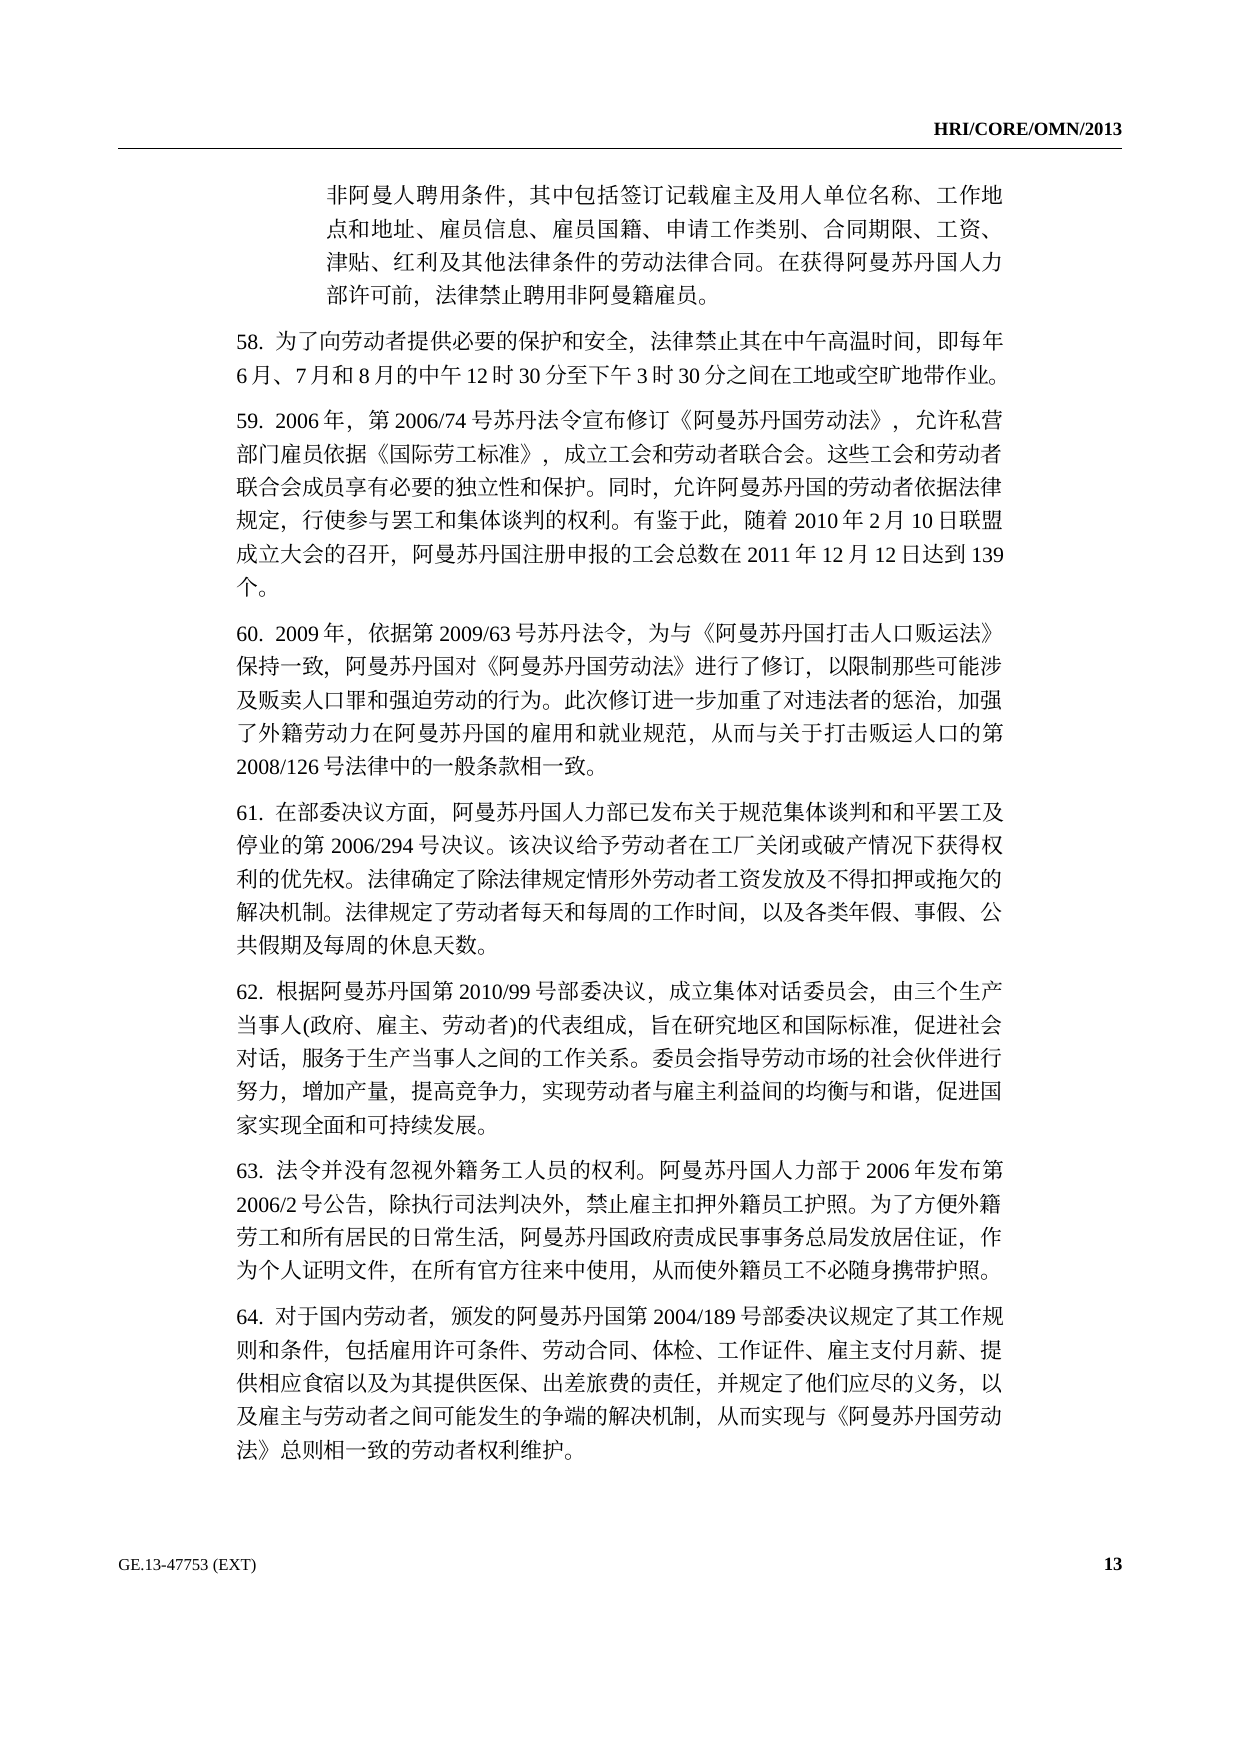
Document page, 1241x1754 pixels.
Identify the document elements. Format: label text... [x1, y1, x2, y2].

text 64. 对于国内劳动者，颁发的阿曼苏丹国第2004/189号部委决议规定了其工作规则和条件，包括雇用许可条件、劳动合同、体检、工作证件、雇主支付月薪、提供相应食宿以及为其提供医保、出差旅费的责任，并规定了他们应尽的义务，以及雇主与劳动者之间可能发生的争端的解决机制，从而实现与《阿曼苏丹国劳动法》总则相一致的劳动者权利维护。 [236, 1298, 1004, 1465]
text 63. 法令并没有忽视外籍务工人员的权利。阿曼苏丹国人力部于2006年发布第2006/2号公告，除执行司法判决外，禁止雇主扣押外籍员工护照。为了方便外籍劳工和所有居民的日常生活，阿曼苏丹国政府责成民事事务总局发放居住证，作为个人证明文件，在所有官方往来中使用，从而使外籍员工不必随身携带护照。 [236, 1152, 1004, 1286]
text 60. 2009年，依据第2009/63号苏丹法令，为与《阿曼苏丹国打击人口贩运法》保持一致，阿曼苏丹国对《阿曼苏丹国劳动法》进行了修订，以限制那些可能涉及贩卖人口罪和强迫劳动的行为。此次修订进一步加重了对违法者的惩治，加强了外籍劳动力在阿曼苏丹国的雇用和就业规范，从而与关于打击贩运人口的第2008/126号法律中的一般条款相一致。 [236, 615, 1004, 781]
text 59. 2006年，第2006/74号苏丹法令宣布修订《阿曼苏丹国劳动法》，允许私营部门雇员依据《国际劳工标准》，成立工会和劳动者联合会。这些工会和劳动者联合会成员享有必要的独立性和保护。同时，允许阿曼苏丹国的劳动者依据法律规定，行使参与罢工和集体谈判的权利。有鉴于此，随着2010年2月10日联盟成立大会的召开，阿曼苏丹国注册申报的工会总数在2011年12月12日达到139个。 [236, 402, 1004, 602]
text 62. 根据阿曼苏丹国第2010/99号部委决议，成立集体对话委员会，由三个生产当事人(政府、雇主、劳动者)的代表组成，旨在研究地区和国际标准，促进社会对话，服务于生产当事人之间的工作关系。委员会指导劳动市场的社会伙伴进行努力，增加产量，提高竞争力，实现劳动者与雇主利益间的均衡与和谐，促进国家实现全面和可持续发展。 [236, 973, 1004, 1140]
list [286, 177, 1004, 311]
text 61. 在部委决议方面，阿曼苏丹国人力部已发布关于规范集体谈判和和平罢工及停业的第2006/294号决议。该决议给予劳动者在工厂关闭或破产情况下获得权利的优先权。法律确定了除法律规定情形外劳动者工资发放及不得扣押或拖欠的解决机制。法律规定了劳动者每天和每周的工作时间，以及各类年假、事假、公共假期及每周的休息天数。 [236, 794, 1004, 961]
text 58. 为了向劳动者提供必要的保护和安全，法律禁止其在中午高温时间，即每年6月、7月和8月的中午12时30分至下午3时30分之间在工地或空旷地带作业。 [236, 323, 1004, 390]
